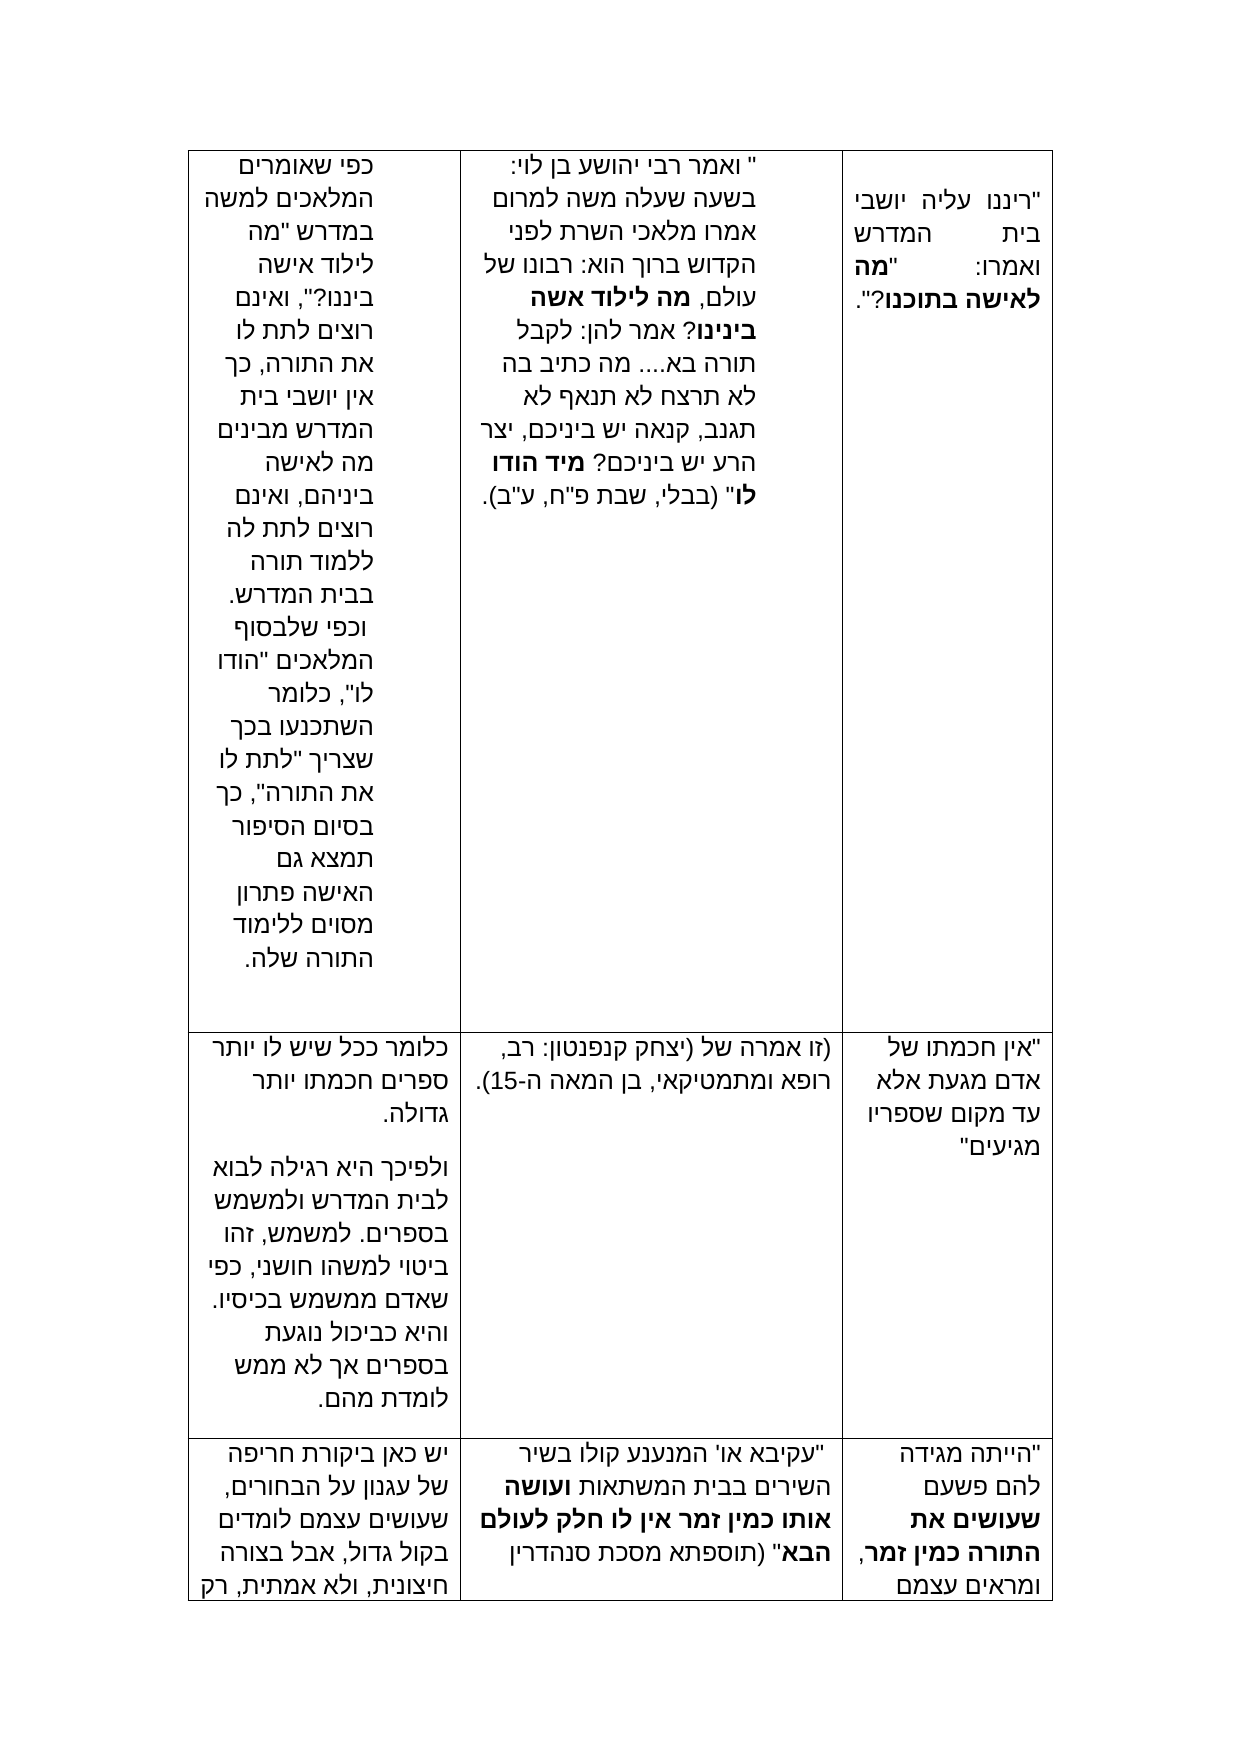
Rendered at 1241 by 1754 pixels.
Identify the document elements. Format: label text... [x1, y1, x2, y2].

table_cell " ואמר רבי יהושע בן לוי: בשעה שעלה משה למרום אמרו מלאכי השרת לפני הקדוש ברוך הוא: רבונו של עולם, מה לילוד אשה בינינו? אמר להן: לקבל תורה בא.... מה כתיב בה לא תרצח לא תנאף לא תגנב, קנאה יש ביניכם, יצר הרע יש ביניכם? מיד הודו לו" (בבלי, שבת פ"ח, ע"ב). [461, 151, 842, 1032]
table_cell "אין חכמתו של אדם מגעת אלא עד מקום שספריו מגיעים" [843, 1033, 1052, 1438]
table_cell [461, 1439, 842, 1599]
table_cell כפי שאומרים המלאכים למשה במדרש "מה לילוד אישה ביננו?", ואינם רוצים לתת לו את התורה, כך אין יושבי בית המדרש מבינים מה לאישה ביניהם, ואינם רוצים לתת לה ללמוד תורה בבית המדרש. וכפי שלבסוף המלאכים "הודו לו", כלומר השתכנעו בכך שצריך "לתת לו את התורה", כך בסיום הסיפור תמצא גם האישה פתרון מסוים ללימוד התורה שלה. [189, 151, 460, 1032]
table_cell (זו אמרה של (יצחק קנפנטון: רב, רופא ומתמטיקאי, בן המאה ה-15). [461, 1033, 842, 1438]
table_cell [843, 1439, 1052, 1599]
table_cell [189, 1439, 460, 1599]
table_cell כלומר ככל שיש לו יותר ספרים חכמתו יותר גדולה. ולפיכך היא רגילה לבוא לבית המדרש ולמשמש בספרים. למשמש, זהו ביטוי למשהו חושני, כפי שאדם ממשמש בכיסיו. והיא כביכול נוגעת בספרים אך לא ממש לומדת מהם. [189, 1033, 460, 1438]
table_cell "ריננו עליה יושבי בית המדרש ואמרו: "מה לאישה בתוכנו?". [843, 151, 1052, 1032]
